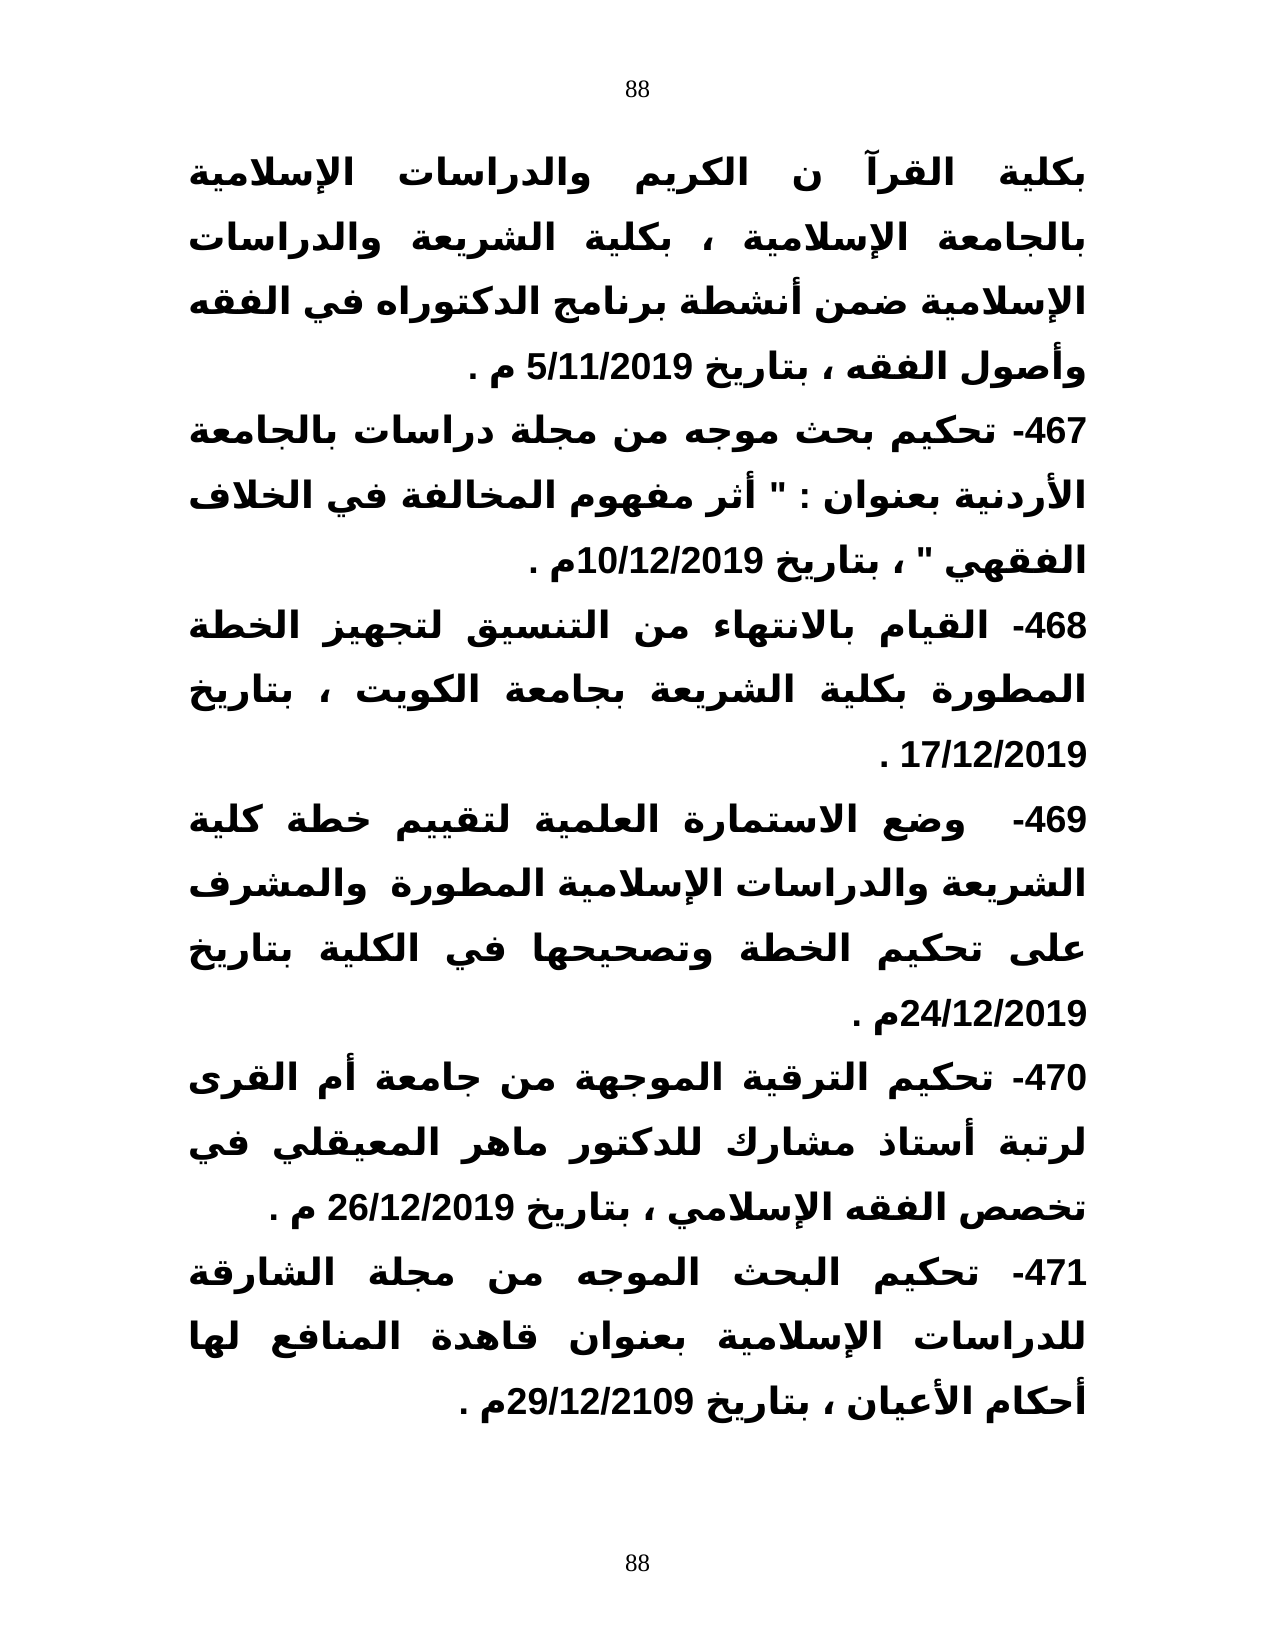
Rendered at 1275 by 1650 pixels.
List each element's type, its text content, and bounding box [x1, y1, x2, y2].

text 467- تحكيم بحث موجه من مجلة دراسات بالجامعة الأردنية بعنوان : " أثر مفهوم المخالفة في الخلاف الفقهي " ، بتاريخ 10/12/2019م . [187, 409, 1087, 581]
text 470- تحكيم الترقية الموجهة من جامعة أم القرى لرتبة أستاذ مشارك للدكتور ماهر المعيقلي في تخصص الفقه الإسلامي ، بتاريخ 26/12/2019 م . [187, 1056, 1087, 1228]
text 471- تحكيم البحث الموجه من مجلة الشارقة للدراسات الإسلامية بعنوان قاهدة المنافع لها أحكام الأعيان ، بتاريخ 29/12/2109م . [187, 1250, 1087, 1422]
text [187, 150, 1087, 387]
text 469- وضع الاستمارة العلمية لتقييم خطة كلية الشريعة والدراسات الإسلامية المطورة والمشرف على تحكيم الخطة وتصحيحها في الكلية بتاريخ 24/12/2019م . [187, 797, 1087, 1034]
text 468- القيام بالانتهاء من التنسيق لتجهيز الخطة المطورة بكلية الشريعة بجامعة الكويت ، بتاريخ 17/12/2019 . [187, 603, 1087, 775]
